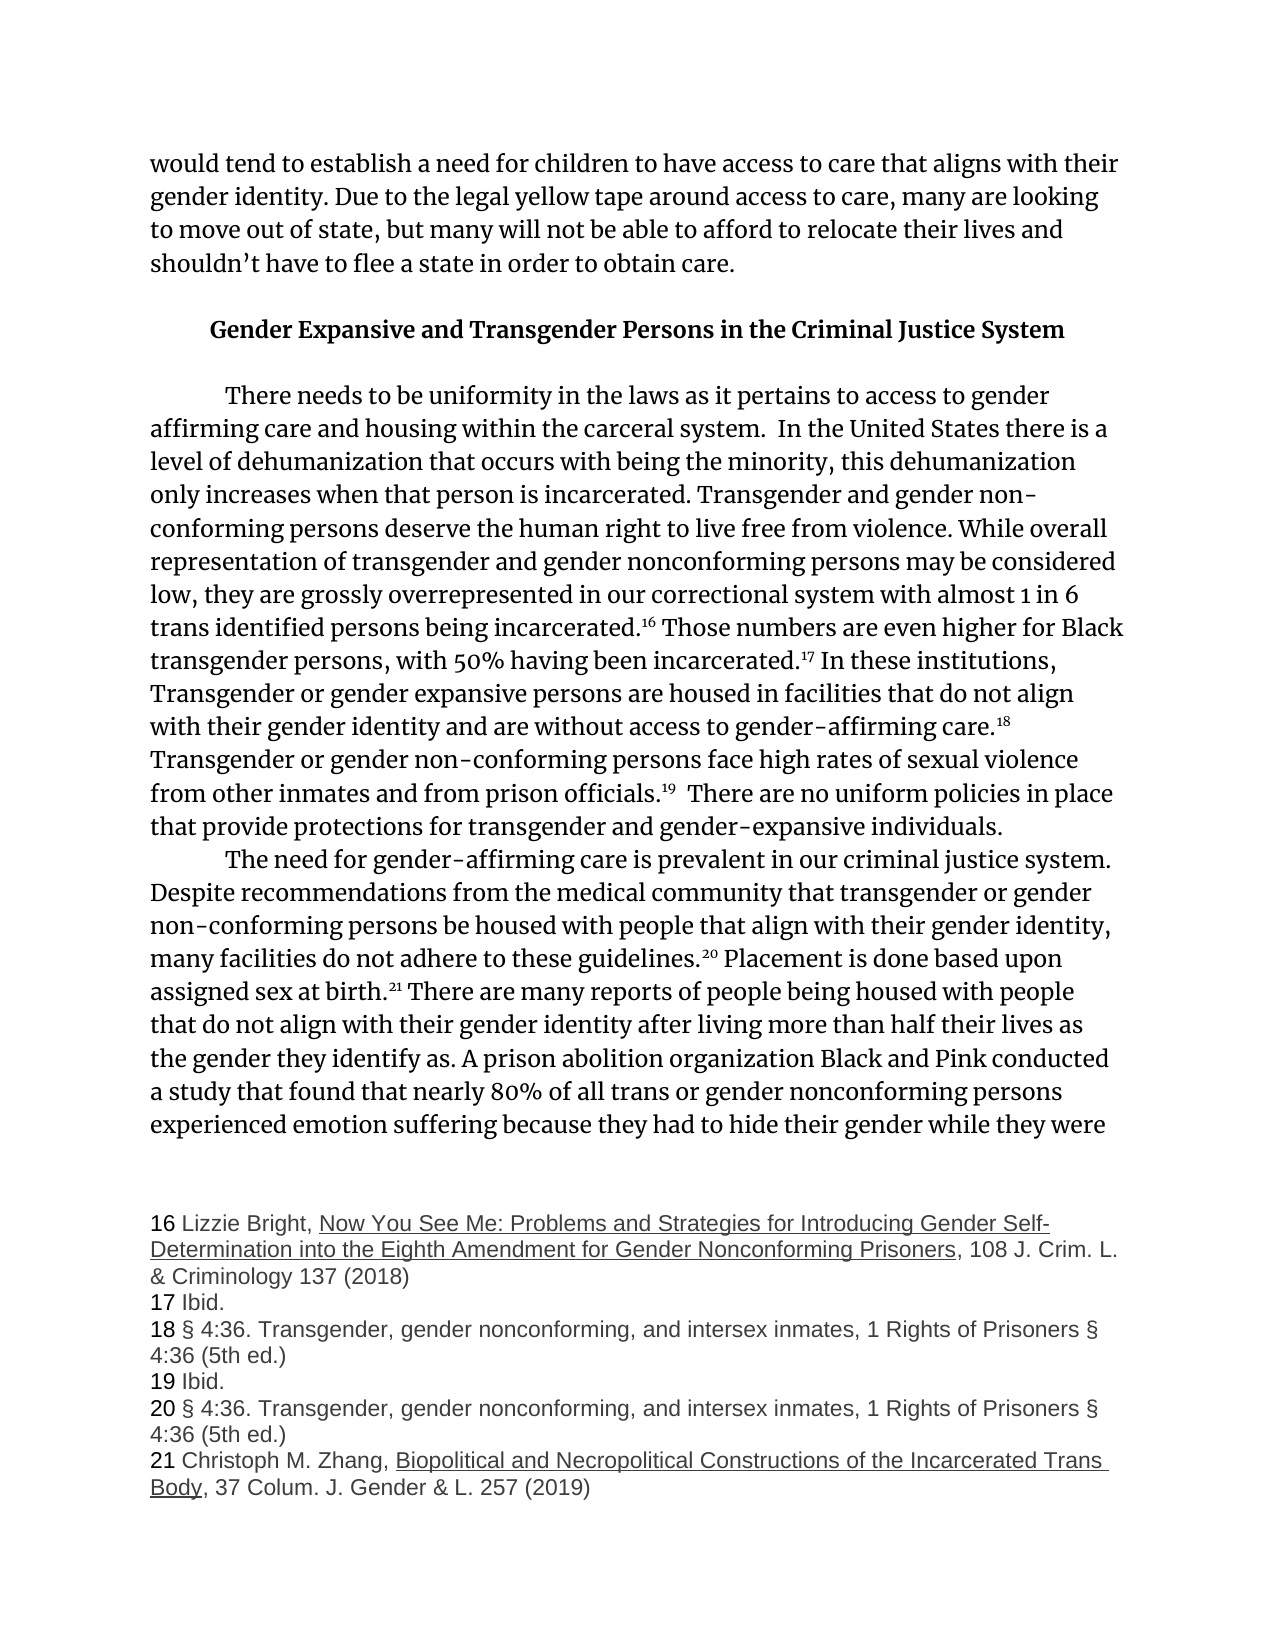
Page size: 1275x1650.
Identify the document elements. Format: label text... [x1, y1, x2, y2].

text Gender Expansive and Transgender Persons in the Criminal Justice System [150, 316, 1125, 344]
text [150, 150, 1125, 278]
text There needs to be uniformity in the laws as it pertains to access to gender affirming care and housing within the carceral system. In the United States there is a level of dehumanization that occurs with being the minority, this dehumanization only increases when that person is incarcerated. Transgender and gender non-conforming persons deserve the human right to live free from violence. While overall representation of transgender and gender nonconforming persons may be considered low, they are grossly overrepresented in our correctional system with almost 1 in 6 trans identified persons being incarcerated. Those numbers are even higher for Black transgender persons, with 50% having been incarcerated. In these institutions, Transgender or gender expansive persons are housed in facilities that do not align with their gender identity and are without access to gender-affirming care. Transgender or gender non-conforming persons face high rates of sexual violence from other inmates and from prison officials. There are no uniform policies in place that provide protections for transgender and gender-expansive individuals. [150, 382, 1125, 841]
text The need for gender-affirming care is prevalent in our criminal justice system. Despite recommendations from the medical community that transgender or gender non-conforming persons be housed with people that align with their gender identity, many facilities do not adhere to these guidelines. Placement is done based upon assigned sex at birth. There are many reports of people being housed with people that do not align with their gender identity after living more than half their lives as the gender they identify as. A prison abolition organization Black and Pink conducted a study that found that nearly 80% of all trans or gender nonconforming persons experienced emotion suffering because they had to hide their gender while they were incarcerated. The same study revealed that 44% of people reported being denied their hormones once in custody. [150, 846, 1125, 1139]
